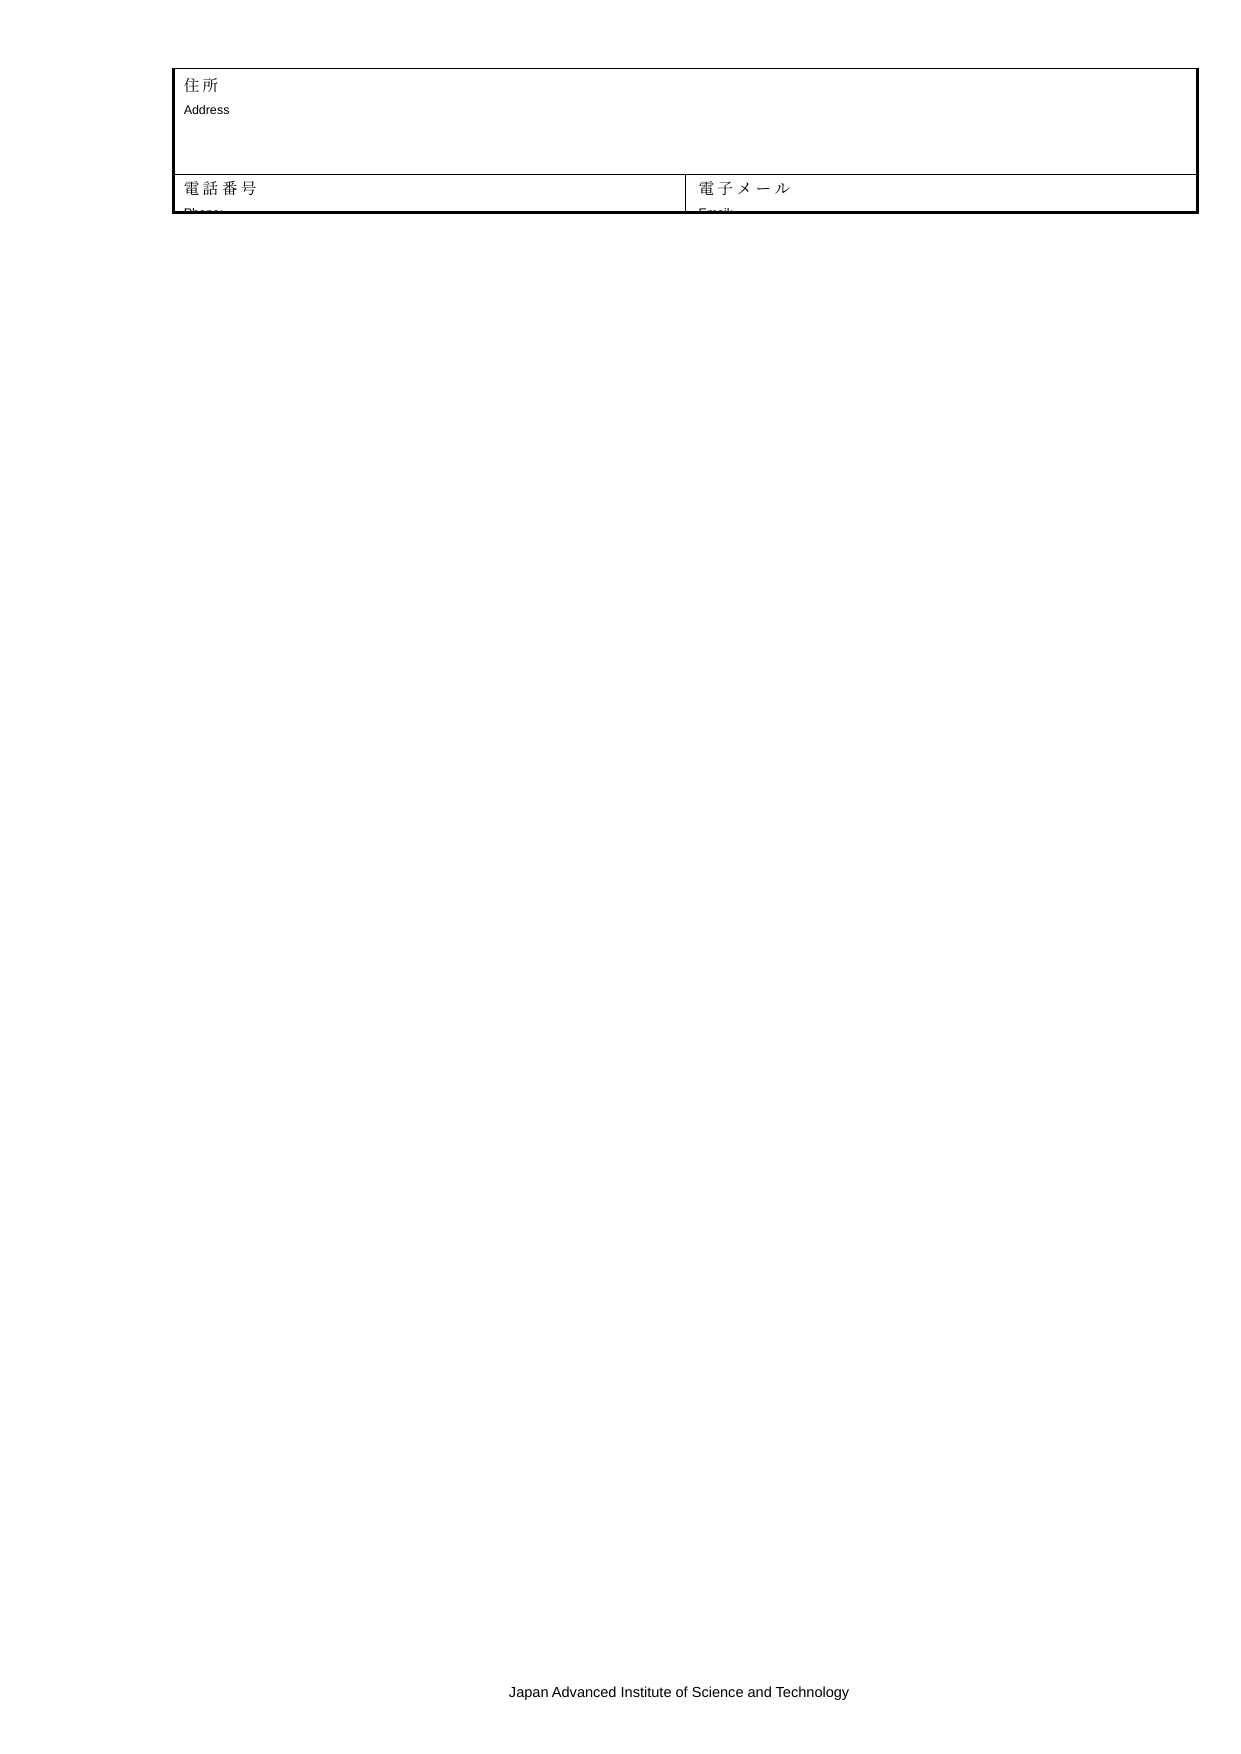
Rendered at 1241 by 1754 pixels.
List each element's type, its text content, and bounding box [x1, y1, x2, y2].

table_cell 電話番号 Phone: [175, 175, 685, 211]
table_cell 住所 Address [175, 69, 1196, 174]
table_cell 電子メール Email: [686, 175, 1196, 211]
